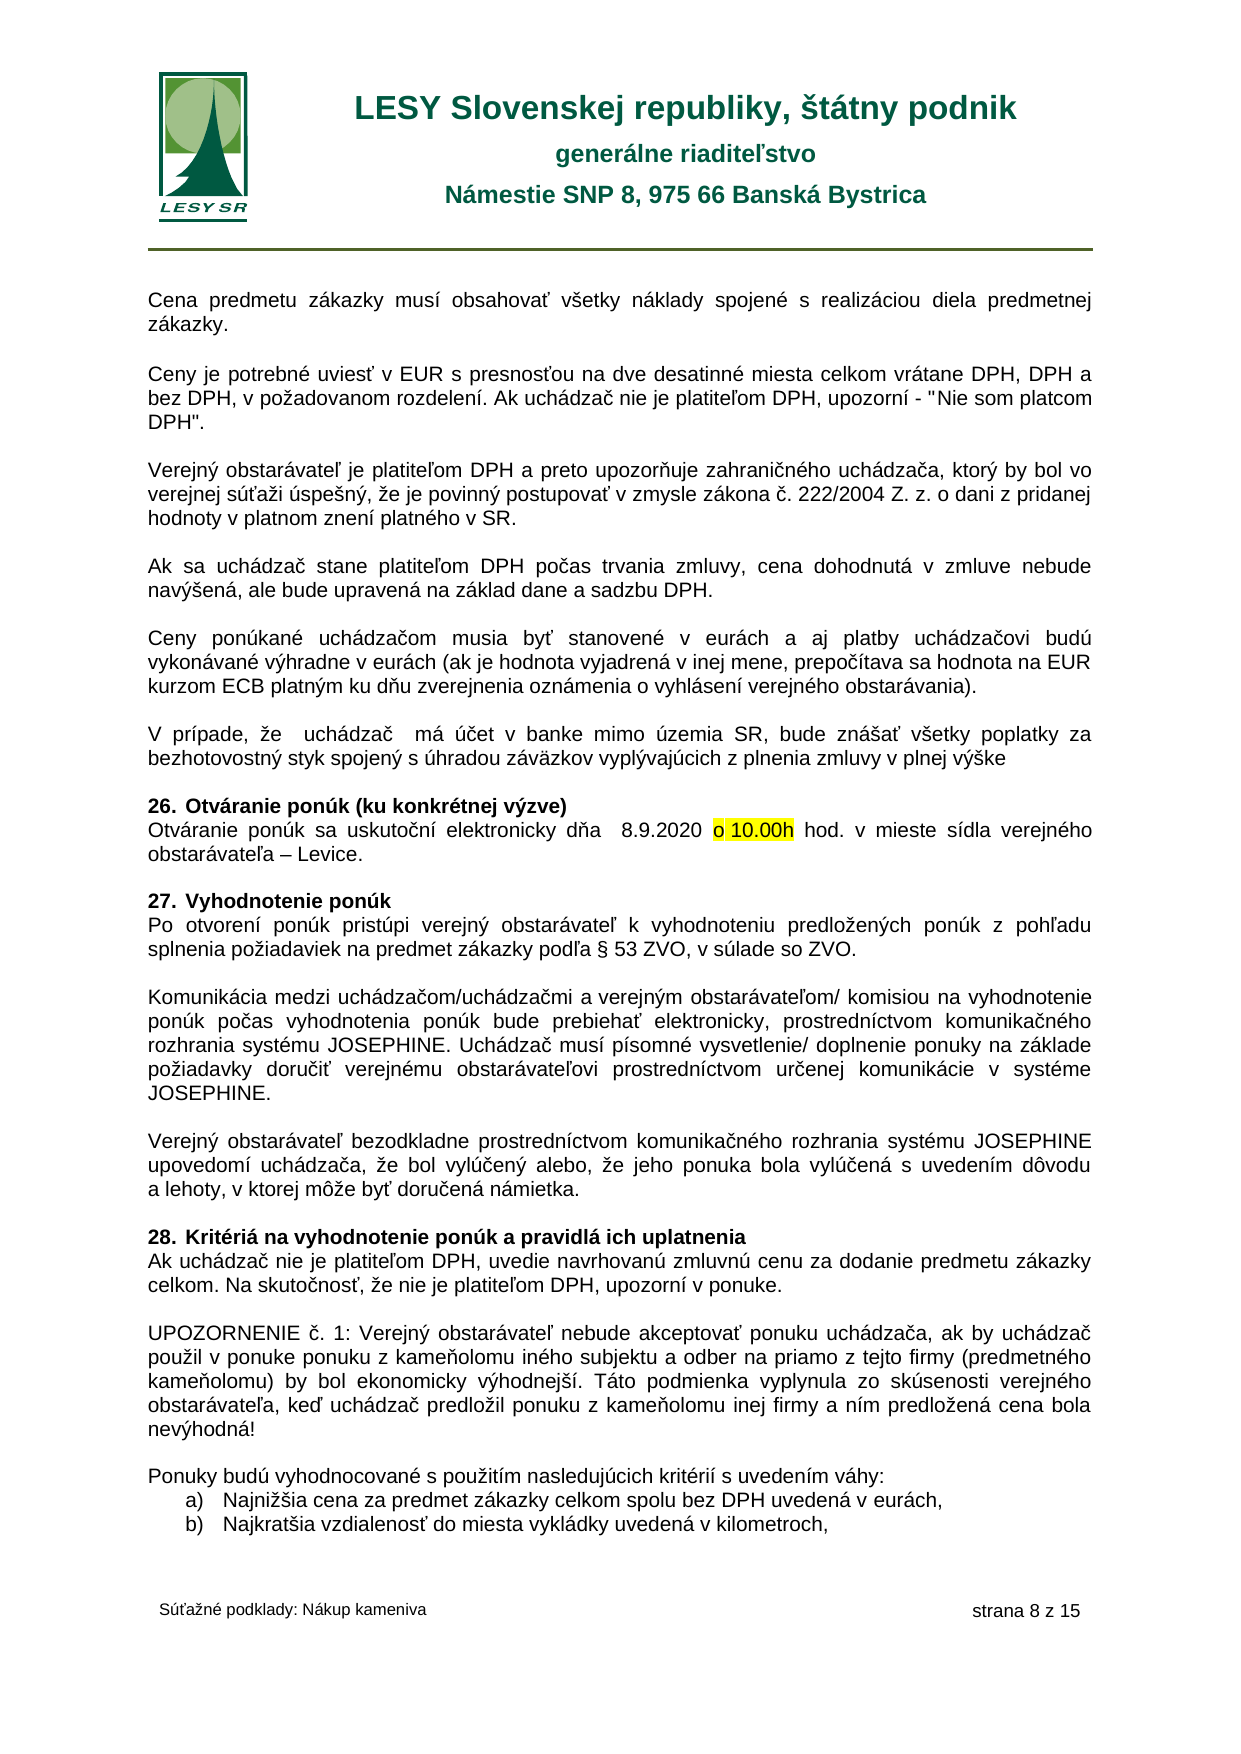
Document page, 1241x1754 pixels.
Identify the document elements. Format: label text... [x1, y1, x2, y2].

text Ponuky budú vyhodnocované s použitím nasledujúcich kritérií s uvedením váhy: [148, 1464, 1093, 1488]
text Verejný obstarávateľ bezodkladne prostredníctvom komunikačného rozhrania systému JOSEPHINE upovedomí uchádzača, že bol vylúčený alebo, že jeho ponuka bola vylúčená s uvedením dôvodu a lehoty, v ktorej môže byť doručená námietka. [148, 1129, 1093, 1201]
list Najkratšia vzdialenosť do miesta vykládky uvedená v kilometroch, [185, 1512, 1093, 1536]
text Otváranie ponúk sa uskutoční elektronicky dňa 8.9.2020 o 10.00h hod. v mieste sídla verejného obstarávateľa – Levice. [148, 817, 1093, 865]
text Po otvorení ponúk pristúpi verejný obstarávateľ k vyhodnoteniu predložených ponúk z pohľadu splnenia požiadaviek na predmet zákazky podľa § 53 ZVO, v súlade so ZVO. [148, 913, 1093, 961]
list Kritériá na vyhodnotenie ponúk a pravidlá ich uplatnenia [148, 1225, 1093, 1249]
text Ak sa uchádzač stane platiteľom DPH počas trvania zmluvy, cena dohodnutá v zmluve nebude navýšená, ale bude upravená na základ dane a sadzbu DPH. [148, 554, 1093, 602]
text Cena predmetu zákazky musí obsahovať všetky náklady spojené s realizáciou diela predmetnej zákazky. [148, 288, 1093, 336]
list Vyhodnotenie ponúk [148, 889, 1093, 913]
text UPOZORNENIE č. 1: Verejný obstarávateľ nebude akceptovať ponuku uchádzača, ak by uchádzač použil v ponuke ponuku z kameňolomu iného subjektu a odber na priamo z tejto firmy (predmetného kameňolomu) by bol ekonomicky výhodnejší. Táto podmienka vyplynula zo skúsenosti verejného obstarávateľa, keď uchádzač predložil ponuku z kameňolomu inej firmy a ním predložená cena bola nevýhodná! [148, 1321, 1093, 1440]
text Ceny ponúkané uchádzačom musia byť stanovené v eurách a aj platby uchádzačovi budú vykonávané výhradne v eurách (ak je hodnota vyjadrená v inej mene, prepočítava sa hodnota na EUR kurzom ECB platným ku dňu zverejnenia oznámenia o vyhlásení verejného obstarávania). [148, 626, 1093, 698]
text Ceny je potrebné uviesť v EUR s presnosťou na dve desatinné miesta celkom vrátane DPH, DPH a bez DPH, v požadovanom rozdelení. Ak uchádzač nie je platiteľom DPH, upozorní - "Nie som platcom DPH". [148, 362, 1093, 434]
list Najnižšia cena za predmet zákazky celkom spolu bez DPH uvedená v eurách, [185, 1488, 1093, 1512]
text Verejný obstarávateľ je platiteľom DPH a preto upozorňuje zahraničného uchádzača, ktorý by bol vo verejnej súťaži úspešný, že je povinný postupovať v zmysle zákona č. 222/2004 Z. z. o dani z pridanej hodnoty v platnom znení platného v SR. [148, 458, 1093, 530]
text Ak uchádzač nie je platiteľom DPH, uvedie navrhovanú zmluvnú cenu za dodanie predmetu zákazky celkom. Na skutočnosť, že nie je platiteľom DPH, upozorní v ponuke. [148, 1249, 1093, 1297]
text Komunikácia medzi uchádzačom/uchádzačmi a verejným obstarávateľom/ komisiou na vyhodnotenie ponúk počas vyhodnotenia ponúk bude prebiehať elektronicky, prostredníctvom komunikačného rozhrania systému JOSEPHINE. Uchádzač musí písomné vysvetlenie/ doplnenie ponuky na základe požiadavky doručiť verejnému obstarávateľovi prostredníctvom určenej komunikácie v systéme JOSEPHINE. [148, 985, 1093, 1105]
text V prípade, že uchádzač má účet v banke mimo územia SR, bude znášať všetky poplatky za bezhotovostný styk spojený s úhradou záväzkov vyplývajúcich z plnenia zmluvy v plnej výške [148, 722, 1093, 769]
list Otváranie ponúk (ku konkrétnej výzve) [148, 793, 1093, 817]
